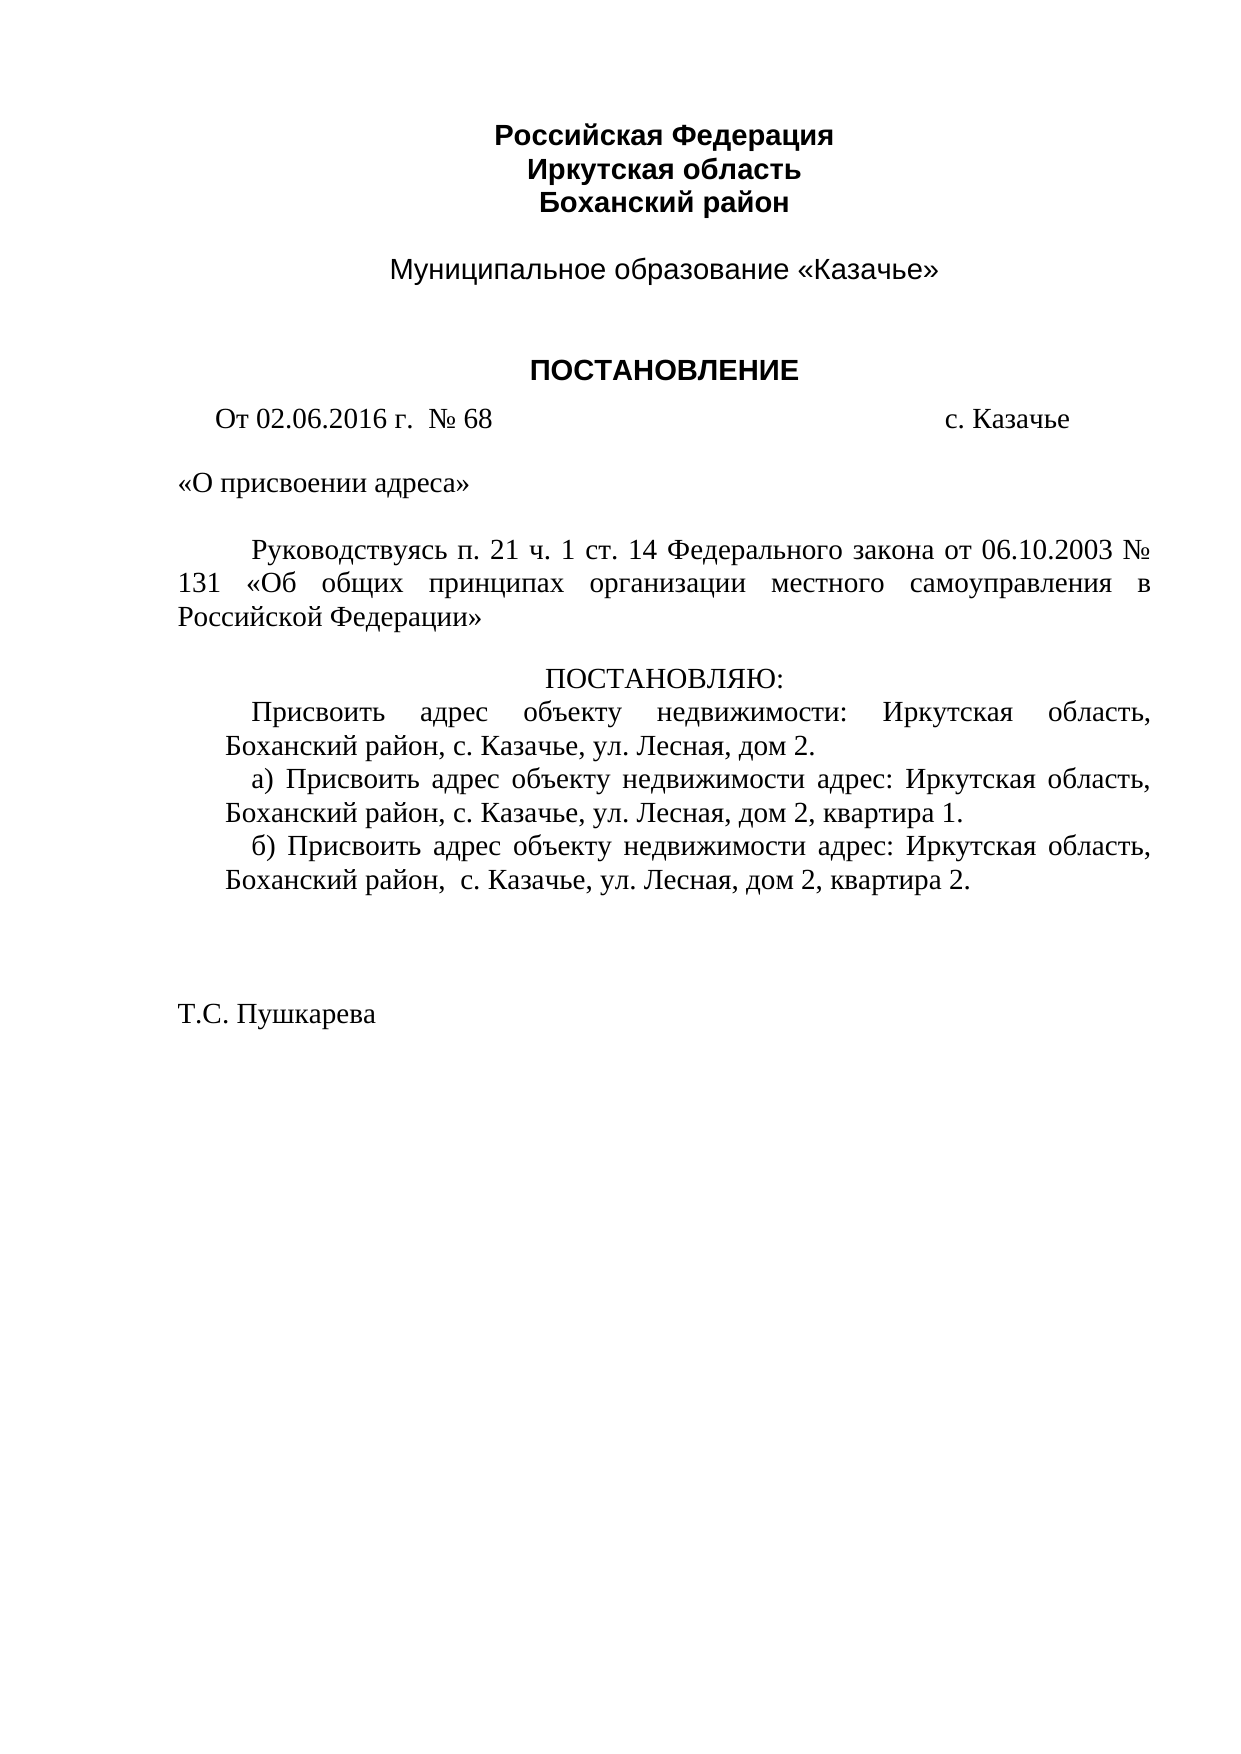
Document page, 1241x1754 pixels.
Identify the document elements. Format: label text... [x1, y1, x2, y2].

text Боханский район [177, 185, 1152, 219]
list а) Присвоить адрес объекту недвижимости адрес: Иркутская область, Боханский район, с. Казачье, ул. Лесная, дом 2, квартира 1. [225, 761, 1152, 828]
text ПОСТАНОВЛЕНИЕ [177, 353, 1152, 386]
list б) Присвоить адрес объекту недвижимости адрес: Иркутская область, Боханский район, с. Казачье, ул. Лесная, дом 2, квартира 2. [225, 828, 1152, 896]
text «О присвоении адреса» [177, 465, 1152, 498]
list От 02.06.2016 г. № 68 с. Казачье [215, 401, 1152, 435]
text Муниципальное образование «Казачье» [177, 252, 1152, 286]
text Российская Федерация [177, 118, 1152, 152]
text Иркутская область [177, 152, 1152, 185]
text ПОСТАНОВЛЯЮ: [177, 661, 1152, 694]
text Т.С. Пушкарева [177, 996, 1152, 1030]
text Руководствуясь п. 21 ч. 1 ст. 14 Федерального закона от 06.10.2003 № 131 «Об общих принципах организации местного самоуправления в Российской Федерации» [177, 532, 1152, 633]
list Присвоить адрес объекту недвижимости: Иркутская область, Боханский район, с. Казачье, ул. Лесная, дом 2. [225, 694, 1152, 761]
